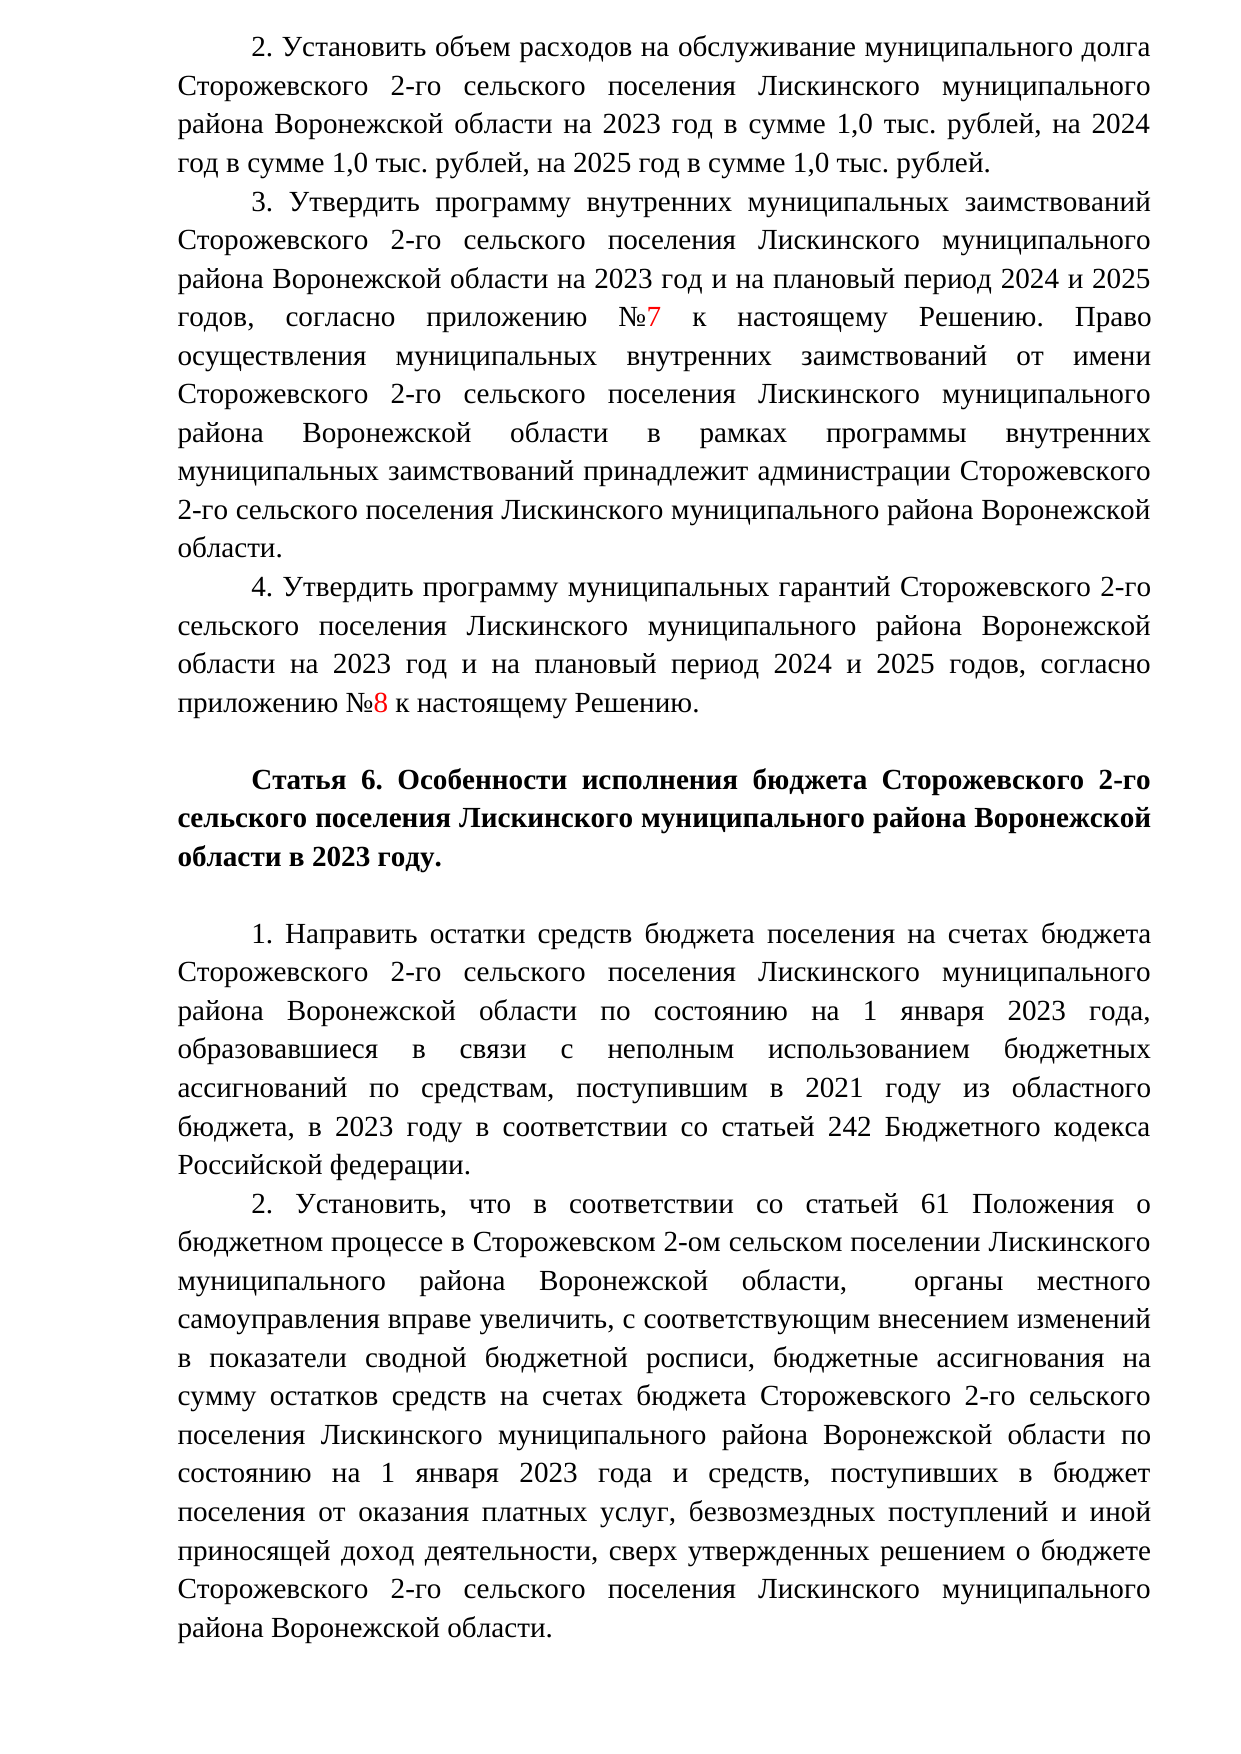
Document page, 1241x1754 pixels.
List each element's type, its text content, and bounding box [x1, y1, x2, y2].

text Статья 6. Особенности исполнения бюджета Сторожевского 2-го сельского поселения Лискинского муниципального района Воронежской области в 2023 году. [177, 762, 1152, 872]
text 3. Утвердить программу внутренних муниципальных заимствований Сторожевского 2-го сельского поселения Лискинского муниципального района Воронежской области на 2023 год и на плановый период 2024 и 2025 годов, согласно приложению №7 к настоящему Решению. Право осуществления муниципальных внутренних заимствований от имени Сторожевского 2-го сельского поселения Лискинского муниципального района Воронежской области в рамках программы внутренних муниципальных заимствований принадлежит администрации Сторожевского 2-го сельского поселения Лискинского муниципального района Воронежской области. [177, 184, 1152, 564]
text 4. Утвердить программу муниципальных гарантий Сторожевского 2-го сельского поселения Лискинского муниципального района Воронежской области на 2023 год и на плановый период 2024 и 2025 годов, согласно приложению №8 к настоящему Решению. [177, 569, 1152, 718]
text 1. Направить остатки средств бюджета поселения на счетах бюджета Сторожевского 2-го сельского поселения Лискинского муниципального района Воронежской области по состоянию на 1 января 2023 года, образовавшиеся в связи с неполным использованием бюджетных ассигнований по средствам, поступившим в 2021 году из областного бюджета, в 2023 году в соответствии со статьей 242 Бюджетного кодекса Российской федерации. [177, 916, 1152, 1181]
text 2. Установить объем расходов на обслуживание муниципального долга Сторожевского 2-го сельского поселения Лискинского муниципального района Воронежской области на 2023 год в сумме 1,0 тыс. рублей, на 2024 год в сумме 1,0 тыс. рублей, на 2025 год в сумме 1,0 тыс. рублей. [177, 29, 1152, 179]
text 2. Установить, что в соответствии со статьей 61 Положения о бюджетном процессе в Сторожевском 2-ом сельском поселении Лискинского муниципального района Воронежской области, органы местного самоуправления вправе увеличить, с соответствующим внесением изменений в показатели сводной бюджетной росписи, бюджетные ассигнования на сумму остатков средств на счетах бюджета Сторожевского 2-го сельского поселения Лискинского муниципального района Воронежской области по состоянию на 1 января 2023 года и средств, поступивших в бюджет поселения от оказания платных услуг, безвозмездных поступлений и иной приносящей доход деятельности, сверх утвержденных решением о бюджете Сторожевского 2-го сельского поселения Лискинского муниципального района Воронежской области. [177, 1186, 1152, 1643]
